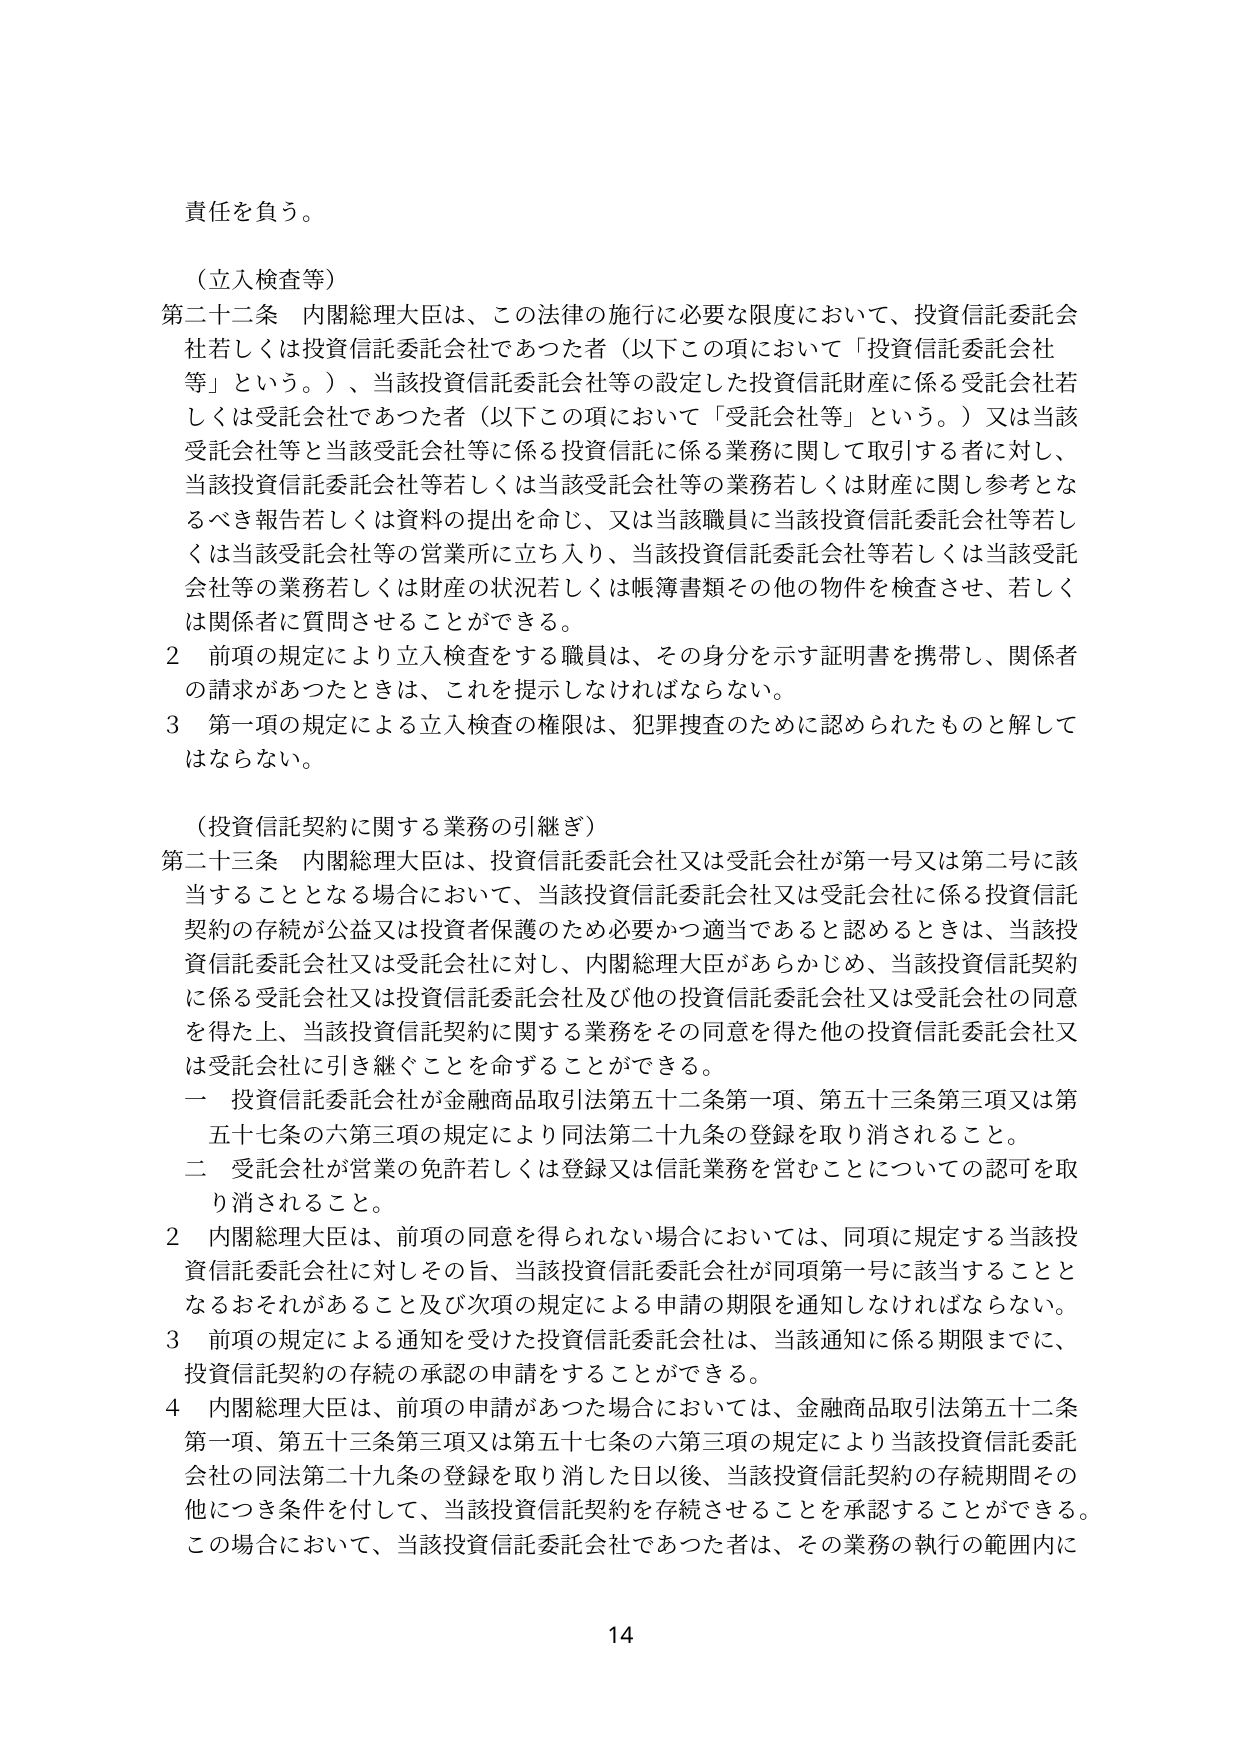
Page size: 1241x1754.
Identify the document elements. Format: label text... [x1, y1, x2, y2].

text ２ 前項の規定により立入検査をする職員は、その身分を示す証明書を携帯し、関係者の請求があつたときは、これを提示しなければならない。 [161, 638, 1079, 706]
text ２ 内閣総理大臣は、前項の同意を得られない場合においては、同項に規定する当該投資信託委託会社に対しその旨、当該投資信託委託会社が同項第一号に該当することとなるおそれがあること及び次項の規定による申請の期限を通知しなければならない。 [161, 1219, 1079, 1321]
text （立入検査等） [184, 262, 1079, 296]
text （投資信託契約に関する業務の引継ぎ） [184, 809, 1079, 843]
text 第二十二条 内閣総理大臣は、この法律の施行に必要な限度において、投資信託委託会社若しくは投資信託委託会社であつた者（以下この項において「投資信託委託会社等」という。）、当該投資信託委託会社等の設定した投資信託財産に係る受託会社若しくは受託会社であつた者（以下この項において「受託会社等」という。）又は当該受託会社等と当該受託会社等に係る投資信託に係る業務に関して取引する者に対し、当該投資信託委託会社等若しくは当該受託会社等の業務若しくは財産に関し参考となるべき報告若しくは資料の提出を命じ、又は当該職員に当該投資信託委託会社等若しくは当該受託会社等の営業所に立ち入り、当該投資信託委託会社等若しくは当該受託会社等の業務若しくは財産の状況若しくは帳簿書類その他の物件を検査させ、若しくは関係者に質問させることができる。 [161, 296, 1079, 638]
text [161, 194, 1079, 228]
text 一 投資信託委託会社が金融商品取引法第五十二条第一項、第五十三条第三項又は第五十七条の六第三項の規定により同法第二十九条の登録を取り消されること。 [184, 1082, 1079, 1150]
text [161, 1389, 1079, 1560]
text 二 受託会社が営業の免許若しくは登録又は信託業務を営むことについての認可を取り消されること。 [184, 1150, 1079, 1219]
text ３ 前項の規定による通知を受けた投資信託委託会社は、当該通知に係る期限までに、投資信託契約の存続の承認の申請をすることができる。 [161, 1321, 1079, 1389]
text ３ 第一項の規定による立入検査の権限は、犯罪捜査のために認められたものと解してはならない。 [161, 706, 1079, 774]
text 第二十三条 内閣総理大臣は、投資信託委託会社又は受託会社が第一号又は第二号に該当することとなる場合において、当該投資信託委託会社又は受託会社に係る投資信託契約の存続が公益又は投資者保護のため必要かつ適当であると認めるときは、当該投資信託委託会社又は受託会社に対し、内閣総理大臣があらかじめ、当該投資信託契約に係る受託会社又は投資信託委託会社及び他の投資信託委託会社又は受託会社の同意を得た上、当該投資信託契約に関する業務をその同意を得た他の投資信託委託会社又は受託会社に引き継ぐことを命ずることができる。 [161, 843, 1079, 1082]
